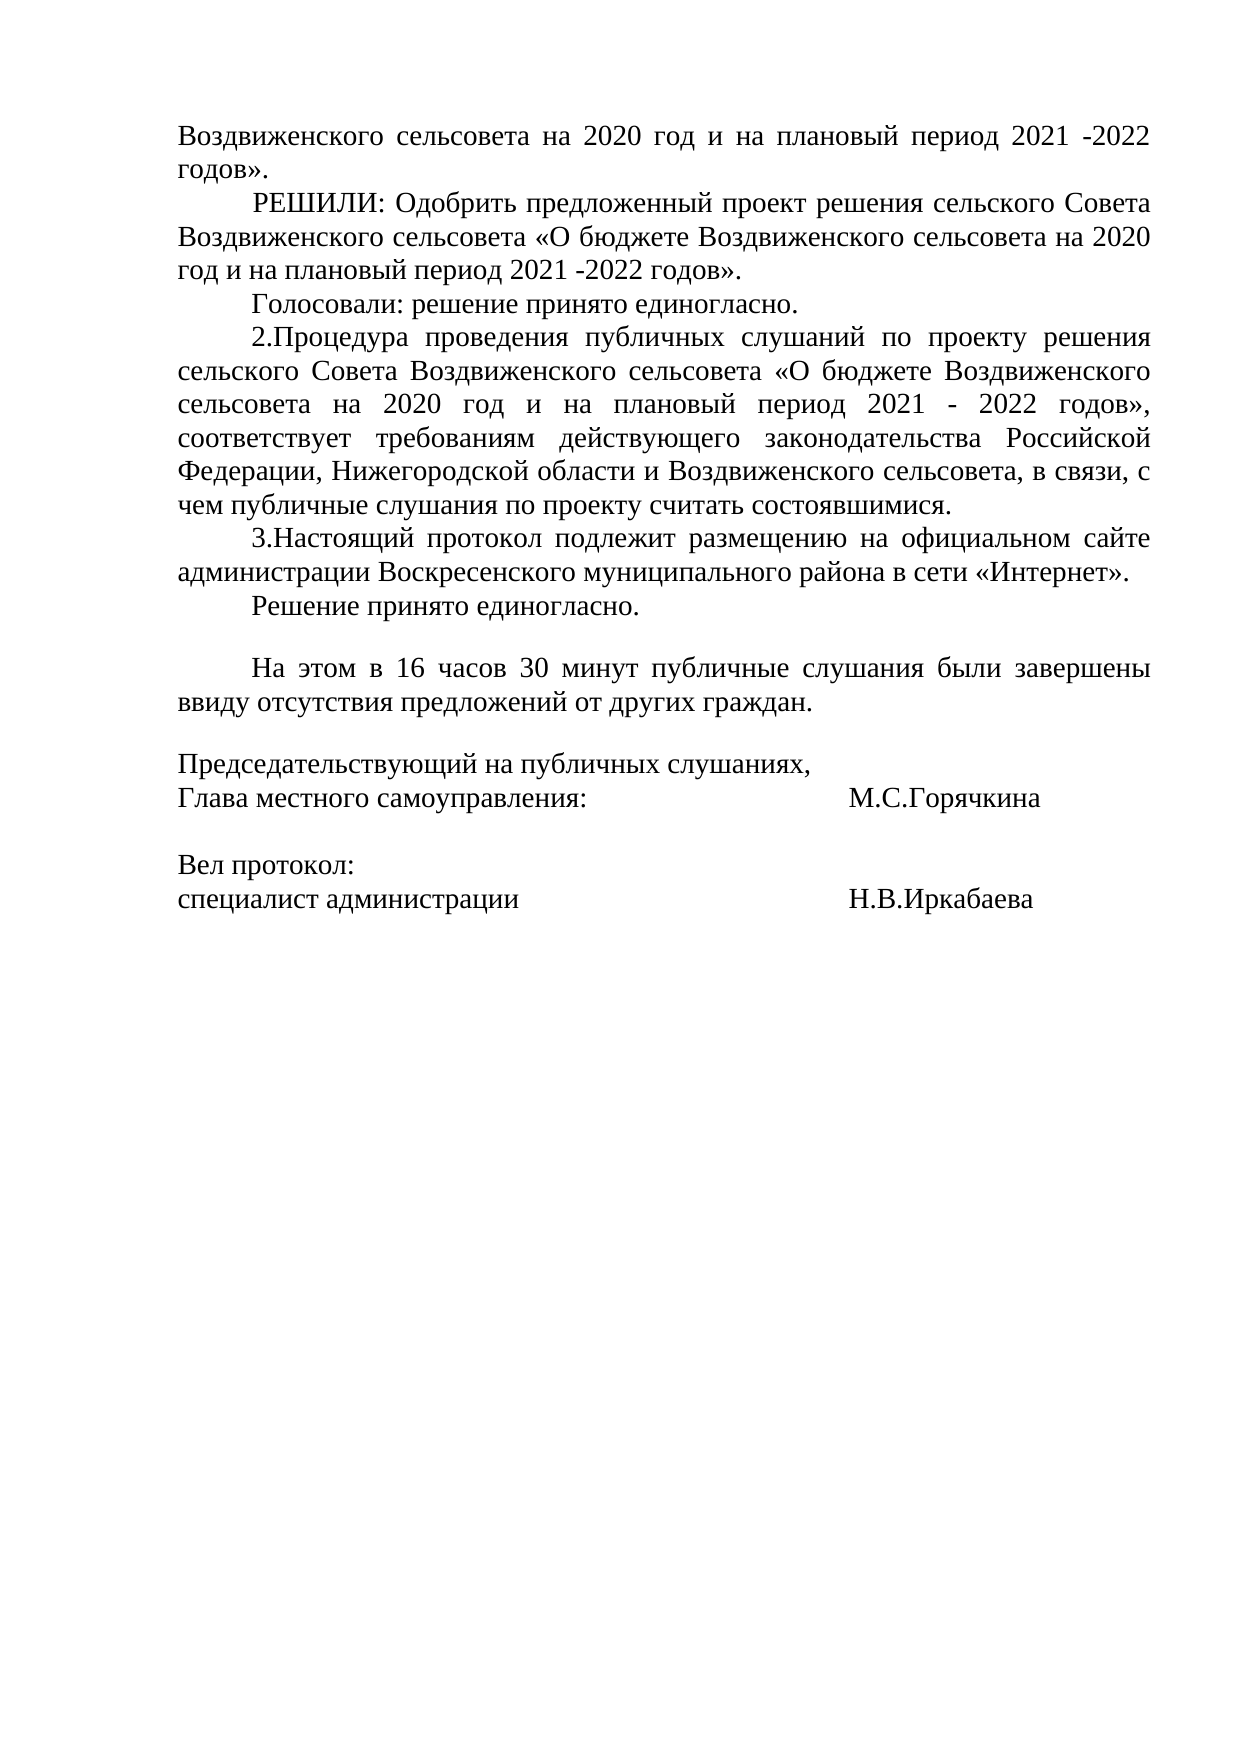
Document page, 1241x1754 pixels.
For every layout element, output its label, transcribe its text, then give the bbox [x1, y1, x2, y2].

text Глава местного самоуправления: М.С.Горячкина [177, 780, 1152, 814]
text специалист администрации Н.В.Иркабаева [177, 881, 1152, 914]
text 2.Процедура проведения публичных слушаний по проекту решения сельского Совета Воздвиженского сельсовета «О бюджете Воздвиженского сельсовета на 2020 год и на плановый период 2021 - 2022 годов», соответствует требованиям действующего законодательства Российской Федерации, Нижегородской области и Воздвиженского сельсовета, в связи, с чем публичные слушания по проекту считать состоявшимися. [177, 319, 1152, 521]
text 3.Настоящий протокол подлежит размещению на официальном сайте администрации Воскресенского муниципального района в сети «Интернет». [177, 521, 1152, 588]
text РЕШИЛИ: Одобрить предложенный проект решения сельского Совета Воздвиженского сельсовета «О бюджете Воздвиженского сельсовета на 2020 год и на плановый период 2021 -2022 годов». [177, 185, 1152, 286]
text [177, 118, 1152, 185]
text На этом в 16 часов 30 минут публичные слушания были завершены ввиду отсутствия предложений от других граждан. [177, 650, 1152, 717]
text Вел протокол: [177, 847, 1152, 881]
text Председательствующий на публичных слушаниях, [177, 747, 1152, 780]
text Голосовали: решение принято единогласно. [177, 286, 1152, 319]
text Решение принято единогласно. [177, 588, 1152, 621]
